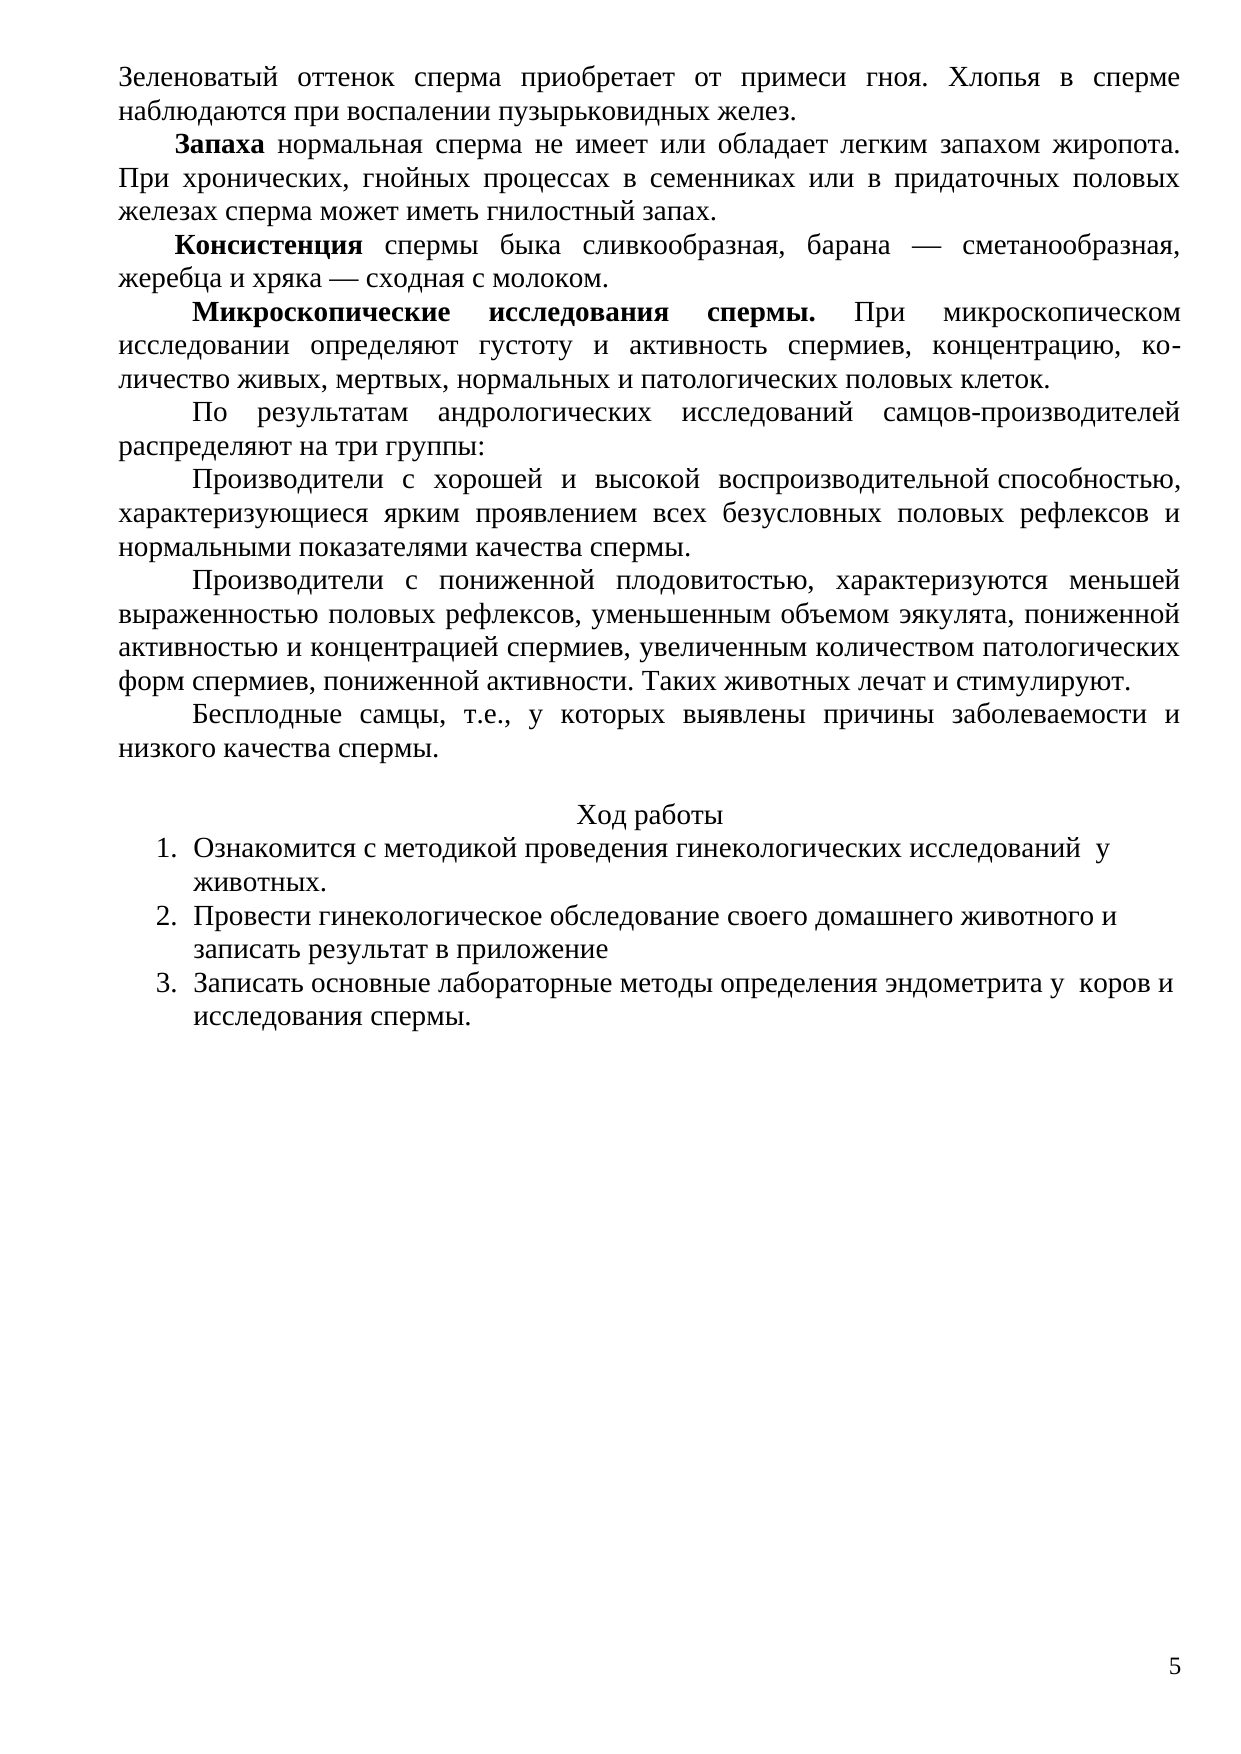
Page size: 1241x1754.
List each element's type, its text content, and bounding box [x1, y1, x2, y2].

text Запаха нормальная сперма не имеет или обладает легким запахом жиропота. При хронических, гнойных процессах в семенниках или в придаточных половых железах сперма может иметь гнилостный запах. [118, 126, 1181, 227]
text По результатам андрологических исследований самцов-производителей распределяют на три группы: [118, 394, 1181, 462]
list Записать основные лабораторные методы определения эндометрита у коров и исследования спермы. [156, 965, 1181, 1032]
text Ход работы [118, 797, 1181, 831]
text Микроскопические исследования спермы. При микроскопическом исследовании определяют густоту и активность спермиев, концентрацию, количество живых, мертвых, нормальных и патологических половых клеток. [118, 294, 1181, 394]
text Производители с пониженной плодовитостью, характеризуются меньшей выраженностью половых рефлексов, уменьшенным объемом эякулята, пониженной активностью и концентрацией спермиев, увеличенным количеством патологических форм спермиев, пониженной активности. Таких животных лечат и стимулируют. [118, 562, 1181, 696]
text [118, 59, 1181, 126]
text Производители с хорошей и высокой воспроизводительной способностью, характеризующиеся ярким проявлением всех безусловных половых рефлексов и нормальными показателями качества спермы. [118, 462, 1181, 562]
text Бесплодные самцы, т.е., у которых выявлены причины заболеваемости и низкого качества спермы. [118, 696, 1181, 763]
list Провести гинекологическое обследование своего домашнего животного и записать результат в приложение [156, 898, 1181, 965]
text Консистенция спермы быка сливкообразная, барана — сметанообразная, жеребца и хряка — сходная с молоком. [118, 227, 1181, 294]
list Ознакомится с методикой проведения гинекологических исследований у животных. [156, 831, 1181, 898]
